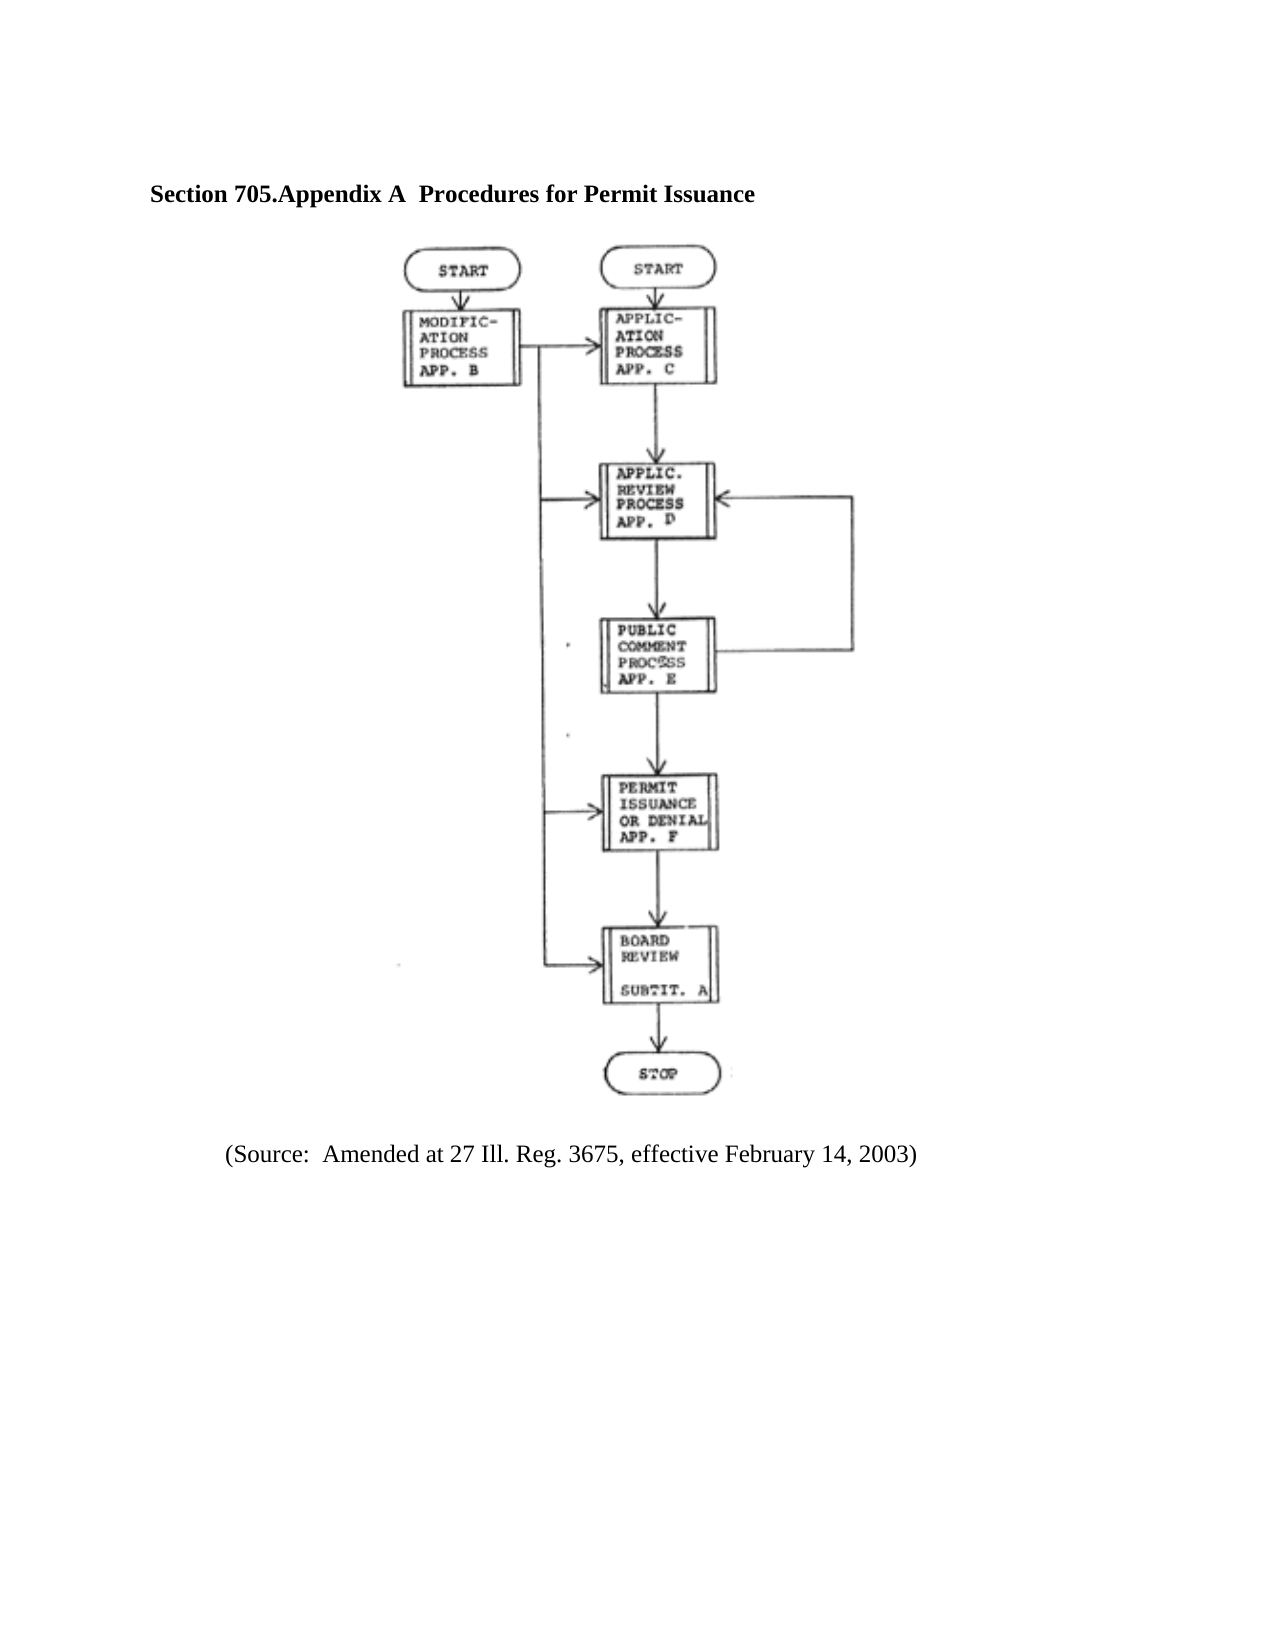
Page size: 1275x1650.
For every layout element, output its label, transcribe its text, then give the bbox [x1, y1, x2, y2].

text (Source: Amended at 27 Ill. Reg. 3675, effective February 14, 2003) [225, 1139, 1125, 1168]
picture [376, 232, 899, 1115]
text Section 705.Appendix A Procedures for Permit Issuance [150, 179, 1125, 207]
